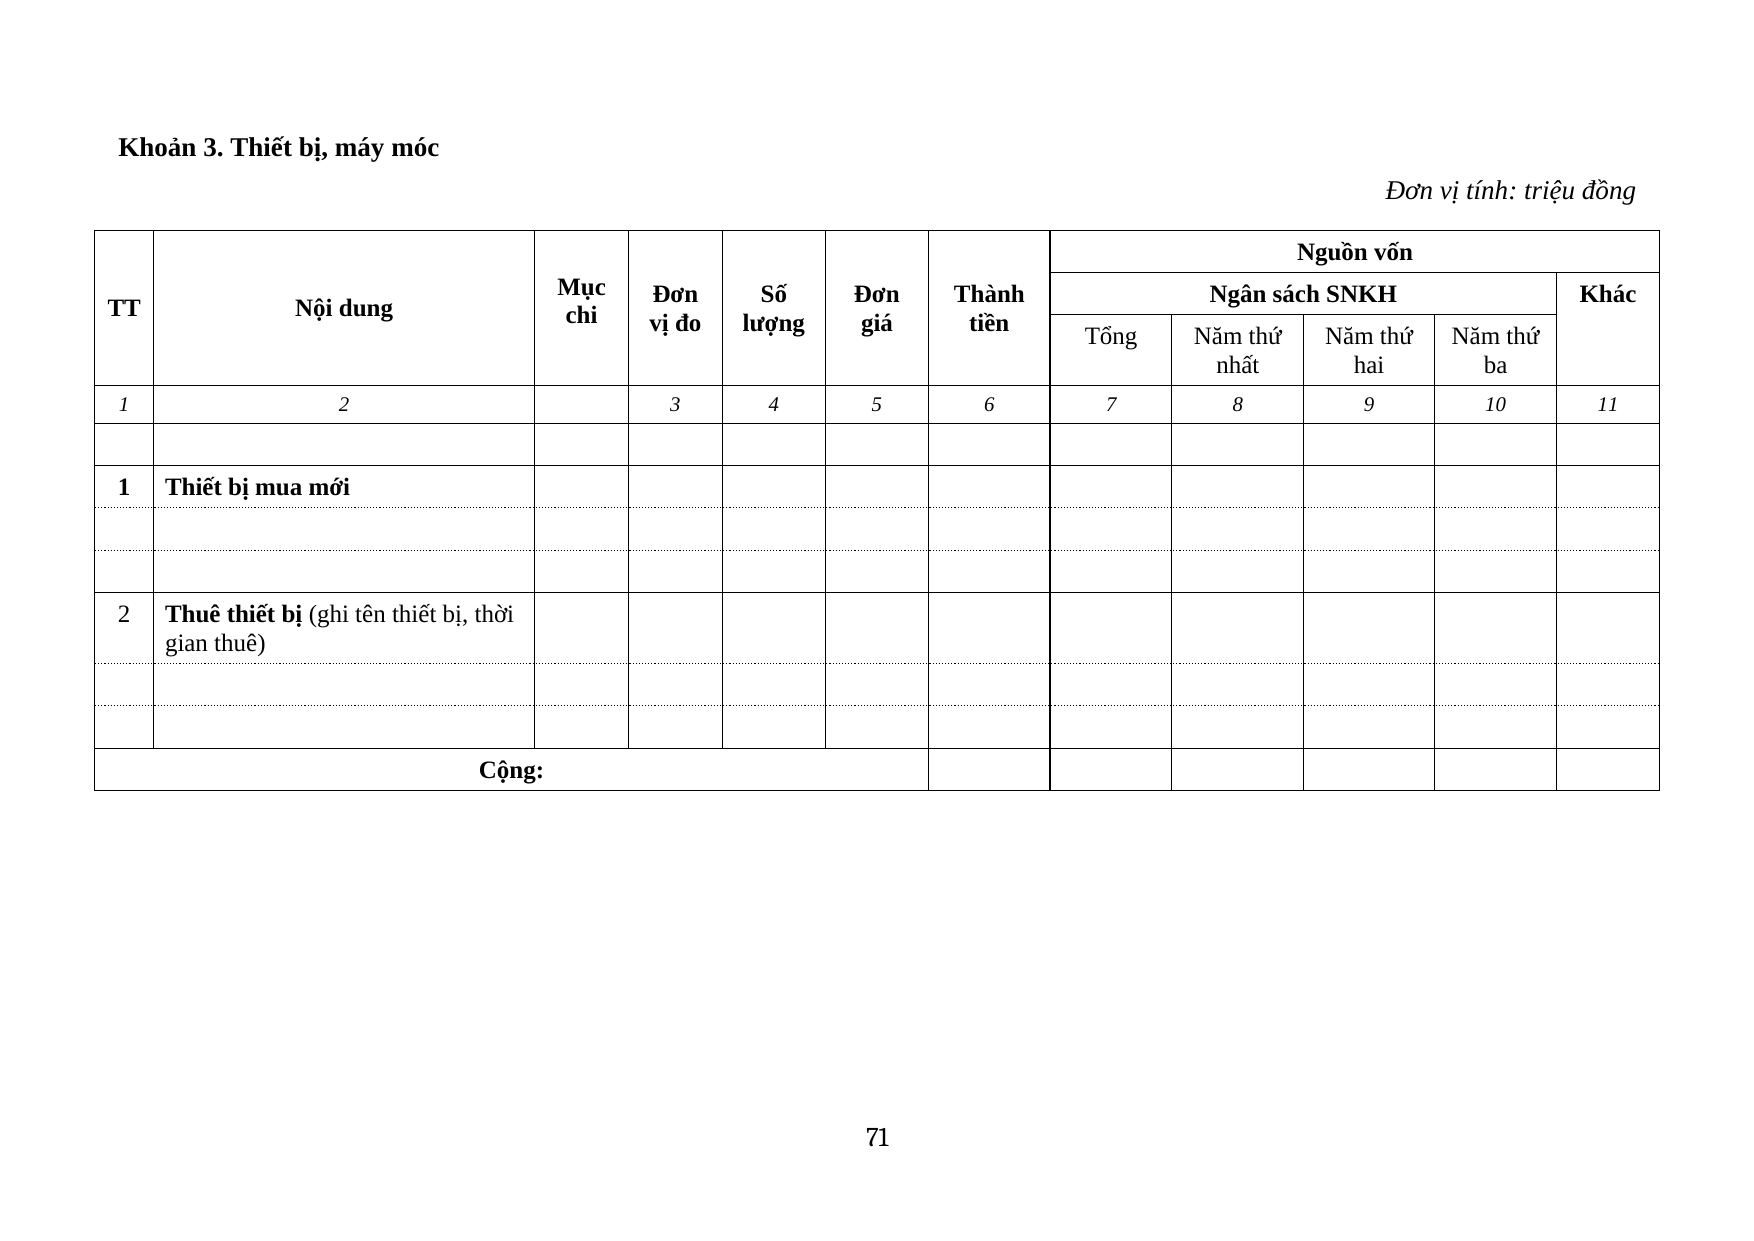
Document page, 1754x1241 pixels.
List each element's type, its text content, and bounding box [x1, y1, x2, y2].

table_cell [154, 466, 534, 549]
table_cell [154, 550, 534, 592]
text Đơn vị tính: triệu đồng [118, 174, 1636, 205]
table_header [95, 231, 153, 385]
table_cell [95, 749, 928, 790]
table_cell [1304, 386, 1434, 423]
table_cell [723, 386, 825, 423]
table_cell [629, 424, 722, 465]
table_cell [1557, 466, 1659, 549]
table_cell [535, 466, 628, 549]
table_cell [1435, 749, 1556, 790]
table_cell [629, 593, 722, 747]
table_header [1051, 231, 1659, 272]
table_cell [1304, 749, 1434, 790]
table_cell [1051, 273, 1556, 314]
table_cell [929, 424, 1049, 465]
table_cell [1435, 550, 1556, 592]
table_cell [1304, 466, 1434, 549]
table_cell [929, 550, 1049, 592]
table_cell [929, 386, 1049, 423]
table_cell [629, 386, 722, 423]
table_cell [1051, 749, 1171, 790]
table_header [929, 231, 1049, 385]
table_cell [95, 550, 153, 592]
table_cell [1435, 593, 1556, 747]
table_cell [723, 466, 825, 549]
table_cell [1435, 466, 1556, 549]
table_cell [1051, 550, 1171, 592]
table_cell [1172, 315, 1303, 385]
text Khoản 3. Thiết bị, máy móc [118, 131, 1310, 162]
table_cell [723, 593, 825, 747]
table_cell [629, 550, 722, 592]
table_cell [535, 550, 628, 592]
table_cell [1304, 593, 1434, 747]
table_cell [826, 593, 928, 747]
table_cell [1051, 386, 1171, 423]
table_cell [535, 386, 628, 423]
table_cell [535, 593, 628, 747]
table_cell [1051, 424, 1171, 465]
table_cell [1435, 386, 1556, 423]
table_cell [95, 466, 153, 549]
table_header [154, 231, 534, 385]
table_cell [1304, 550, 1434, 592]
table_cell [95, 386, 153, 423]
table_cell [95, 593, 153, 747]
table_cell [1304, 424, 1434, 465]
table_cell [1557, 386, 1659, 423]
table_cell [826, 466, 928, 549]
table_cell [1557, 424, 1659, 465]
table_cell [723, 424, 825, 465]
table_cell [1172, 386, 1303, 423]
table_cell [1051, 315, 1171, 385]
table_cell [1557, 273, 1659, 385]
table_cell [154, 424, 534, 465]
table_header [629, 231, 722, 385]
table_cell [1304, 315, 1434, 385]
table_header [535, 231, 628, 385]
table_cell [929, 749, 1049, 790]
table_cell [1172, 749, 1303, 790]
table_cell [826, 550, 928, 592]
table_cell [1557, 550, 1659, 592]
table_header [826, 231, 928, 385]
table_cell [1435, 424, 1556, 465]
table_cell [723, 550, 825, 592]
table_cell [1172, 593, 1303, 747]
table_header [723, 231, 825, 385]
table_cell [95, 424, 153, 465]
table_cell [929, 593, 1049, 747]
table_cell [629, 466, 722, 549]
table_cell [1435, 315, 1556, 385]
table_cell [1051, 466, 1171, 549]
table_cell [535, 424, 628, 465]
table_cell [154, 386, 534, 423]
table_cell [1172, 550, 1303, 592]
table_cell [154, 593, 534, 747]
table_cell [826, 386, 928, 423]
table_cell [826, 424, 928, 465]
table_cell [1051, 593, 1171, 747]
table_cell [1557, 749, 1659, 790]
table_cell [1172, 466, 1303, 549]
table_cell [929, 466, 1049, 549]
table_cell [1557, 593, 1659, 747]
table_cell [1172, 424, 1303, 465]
